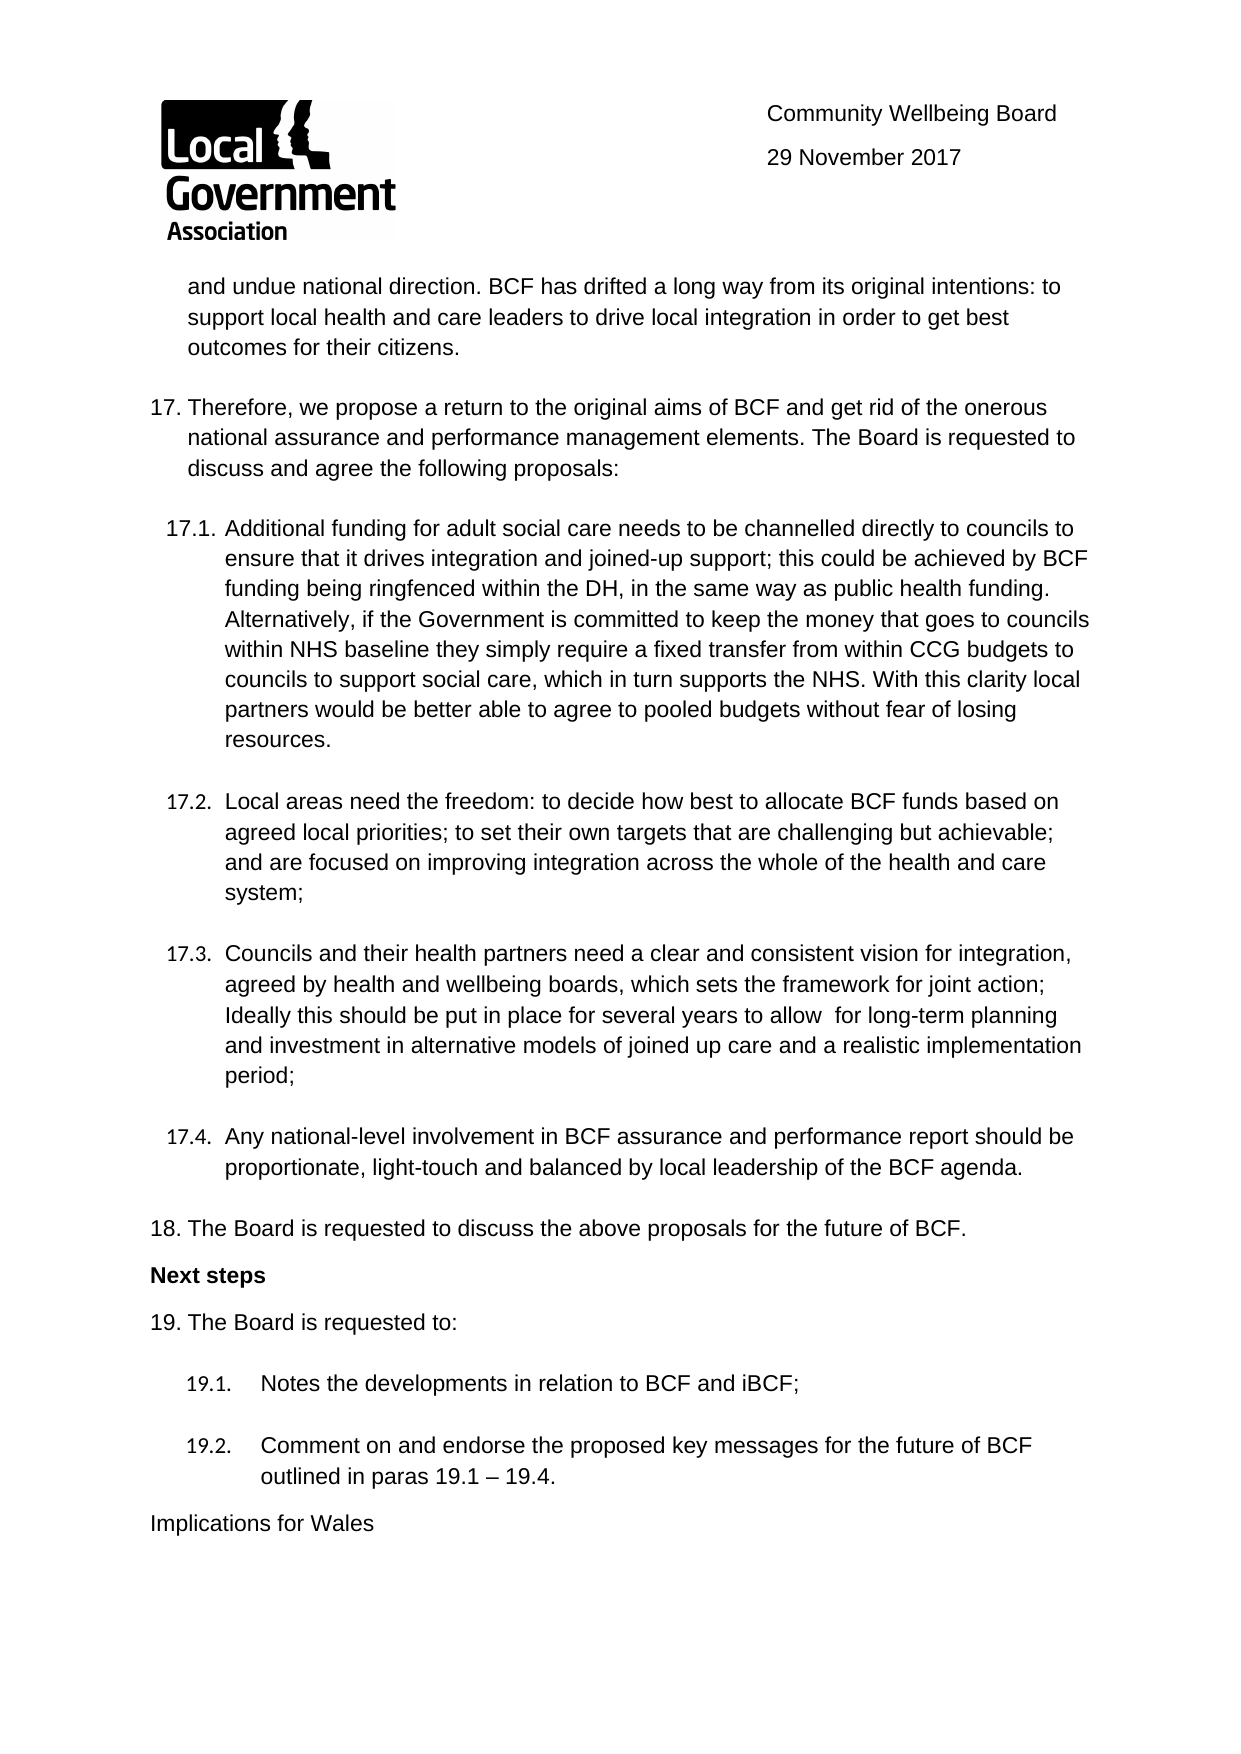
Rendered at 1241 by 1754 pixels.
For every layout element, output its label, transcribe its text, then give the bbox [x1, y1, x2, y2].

list Local areas need the freedom: to decide how best to allocate BCF funds based on agreed local priorities; to set their own targets that are challenging but achievable; and are focused on improving integration across the whole of the health and care system; [166, 787, 1090, 905]
list Comment on and endorse the proposed key messages for the future of BCF outlined in paras 19.1 – 19.4. [185, 1431, 1090, 1489]
list Additional funding for adult social care needs to be channelled directly to councils to ensure that it drives integration and joined-up support; this could be achieved by BCF funding being ringfenced within the DH, in the same way as public health funding. Alternatively, if the Government is committed to keep the money that goes to councils within NHS baseline they simply require a fixed transfer from within CCG budgets to councils to support social care, which in turn supports the NHS. With this clarity local partners would be better able to agree to pooled budgets without fear of losing resources. [166, 515, 1090, 753]
list The Board is requested to discuss the above proposals for the future of BCF. [150, 1215, 1090, 1241]
list Therefore, we propose a return to the original aims of BCF and get rid of the onerous national assurance and performance management elements. The Board is requested to discuss and agree the following proposals: [150, 394, 1090, 481]
list Councils and their health partners need a clear and consistent vision for integration, agreed by health and wellbeing boards, which sets the framework for joint action; Ideally this should be put in place for several years to allow for long-term planning and investment in alternative models of joined up care and a realistic implementation period; [166, 939, 1090, 1088]
list Any national-level involvement in BCF assurance and performance report should be proportionate, light-touch and balanced by local leadership of the BCF agenda. [166, 1122, 1090, 1181]
list The Board is requested to: [150, 1308, 1090, 1335]
picture [161, 100, 396, 240]
list Notes the developments in relation to BCF and iBCF; [185, 1369, 1090, 1397]
